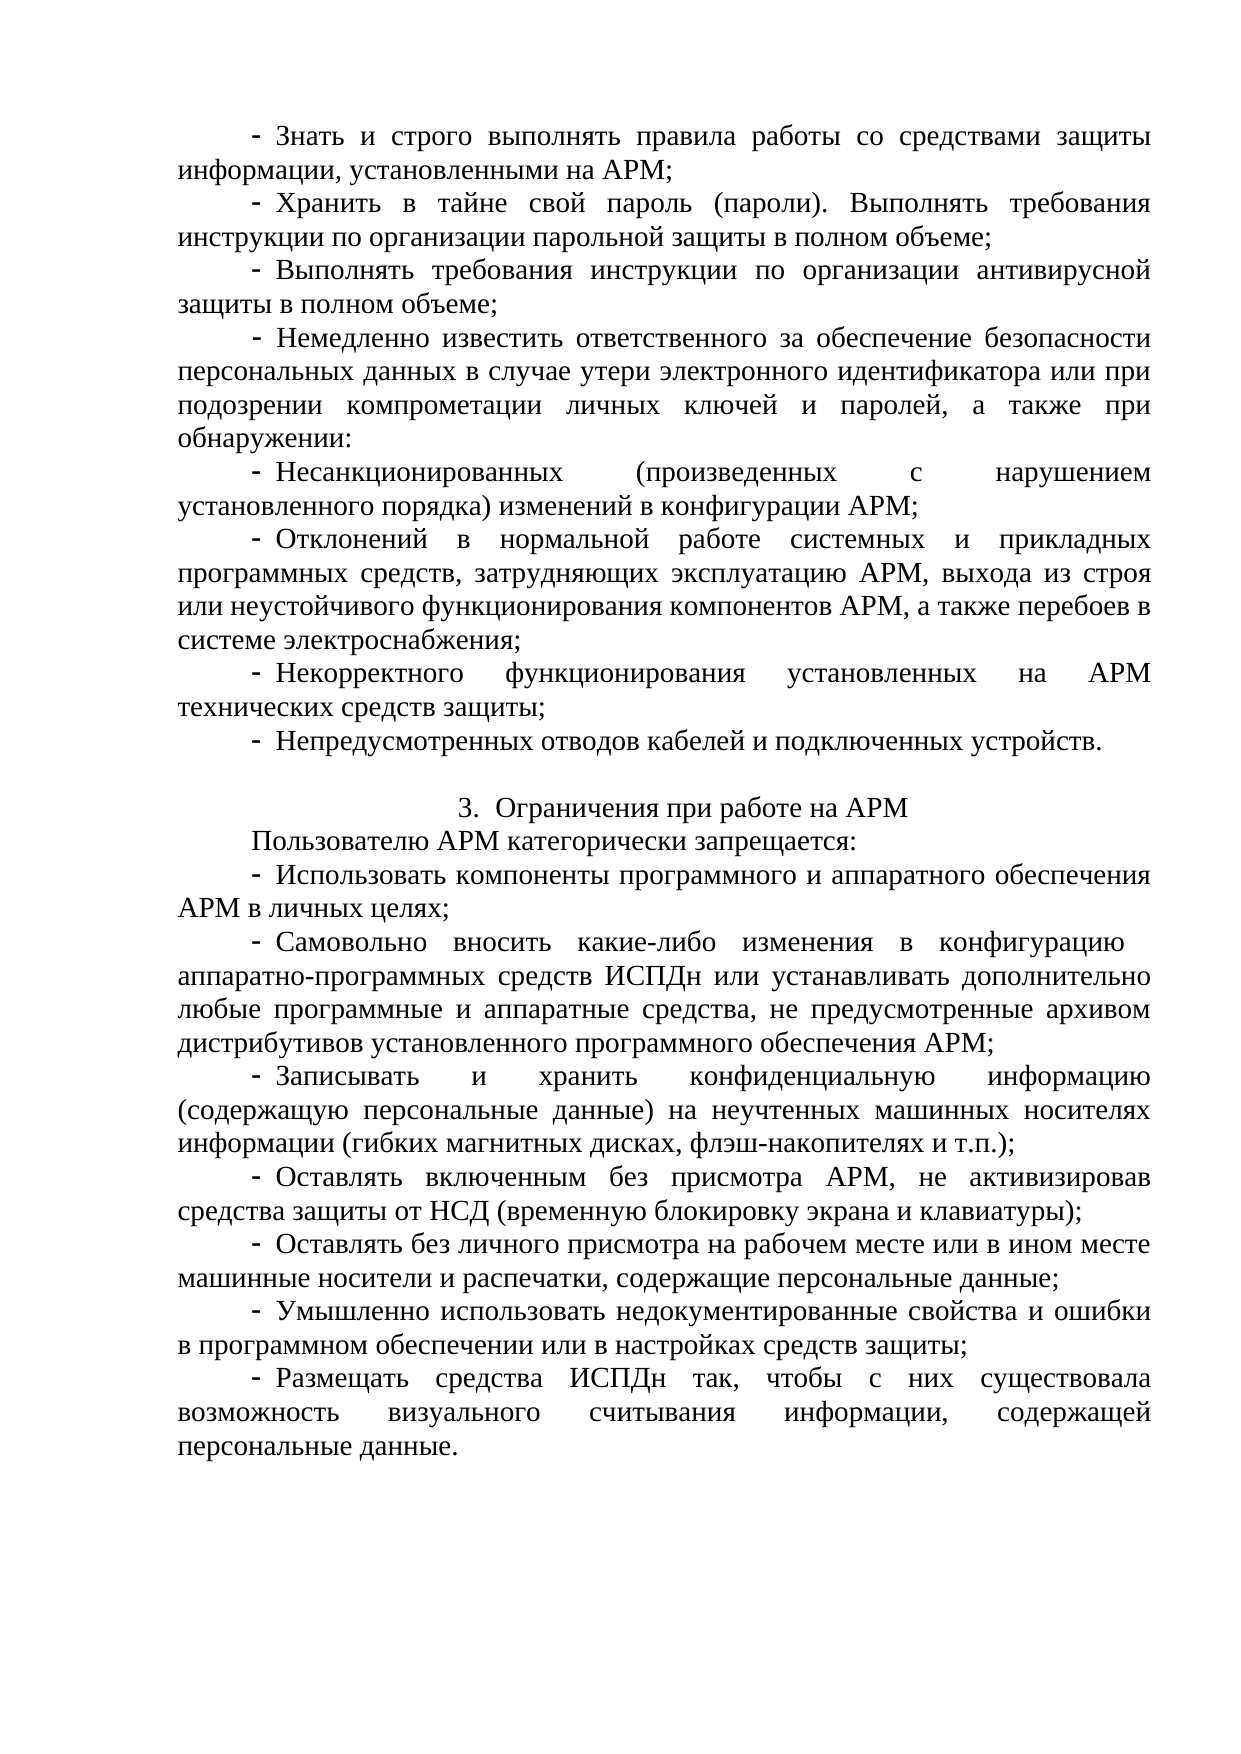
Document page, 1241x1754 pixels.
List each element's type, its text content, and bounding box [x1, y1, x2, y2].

list Некорректного функционирования установленных на АРМ технических средств защиты; [177, 655, 1152, 723]
list Записывать и хранить конфиденциальную информацию (содержащую персональные данные) на неучтенных машинных носителях информации (гибких магнитных дисках, флэш-накопителях и т.п.); [177, 1058, 1152, 1159]
list Размещать средства ИСПДн так, чтобы с них существовала возможность визуального считывания информации, содержащей персональные данные. [177, 1361, 1152, 1461]
list Самовольно вносить какие-либо изменения в конфигурацию аппаратно-программных средств ИСПДн или устанавливать дополнительно любые программные и аппаратные средства, не предусмотренные архивом дистрибутивов установленного программного обеспечения АРМ; [177, 924, 1152, 1058]
list Оставлять включенным без присмотра АРМ, не активизировав средства защиты от НСД (временную блокировку экрана и клавиатуры); [177, 1159, 1152, 1226]
list Пользователю АРМ категорически запрещается: [177, 823, 1152, 857]
list Умышленно использовать недокументированные свойства и ошибки в программном обеспечении или в настройках средств защиты; [177, 1293, 1152, 1361]
list Оставлять без личного присмотра на рабочем месте или в ином месте машинные носители и распечатки, содержащие персональные данные; [177, 1226, 1152, 1293]
list Ограничения при работе на АРМ [215, 790, 1152, 823]
list Хранить в тайне свой пароль (пароли). Выполнять требования инструкции по организации парольной защиты в полном объеме; [177, 185, 1152, 252]
list Несанкционированных (произведенных с нарушением установленного порядка) изменений в конфигурации АРМ; [177, 454, 1152, 521]
list Выполнять требования инструкции по организации антивирусной защиты в полном объеме; [177, 252, 1152, 320]
list Использовать компоненты программного и аппаратного обеспечения АРМ в личных целях; [177, 857, 1152, 924]
list Немедленно известить ответственного за обеспечение безопасности персональных данных в случае утери электронного идентификатора или при подозрении компрометации личных ключей и паролей, а также при обнаружении: [177, 320, 1152, 454]
list Отклонений в нормальной работе системных и прикладных программных средств, затрудняющих эксплуатацию АРМ, выхода из строя или неустойчивого функционирования компонентов АРМ, а также перебоев в системе электроснабжения; [177, 521, 1152, 655]
list Знать и строго выполнять правила работы со средствами защиты информации, установленными на АРМ; [177, 118, 1152, 185]
list Непредусмотренных отводов кабелей и подключенных устройств. [177, 723, 1152, 756]
